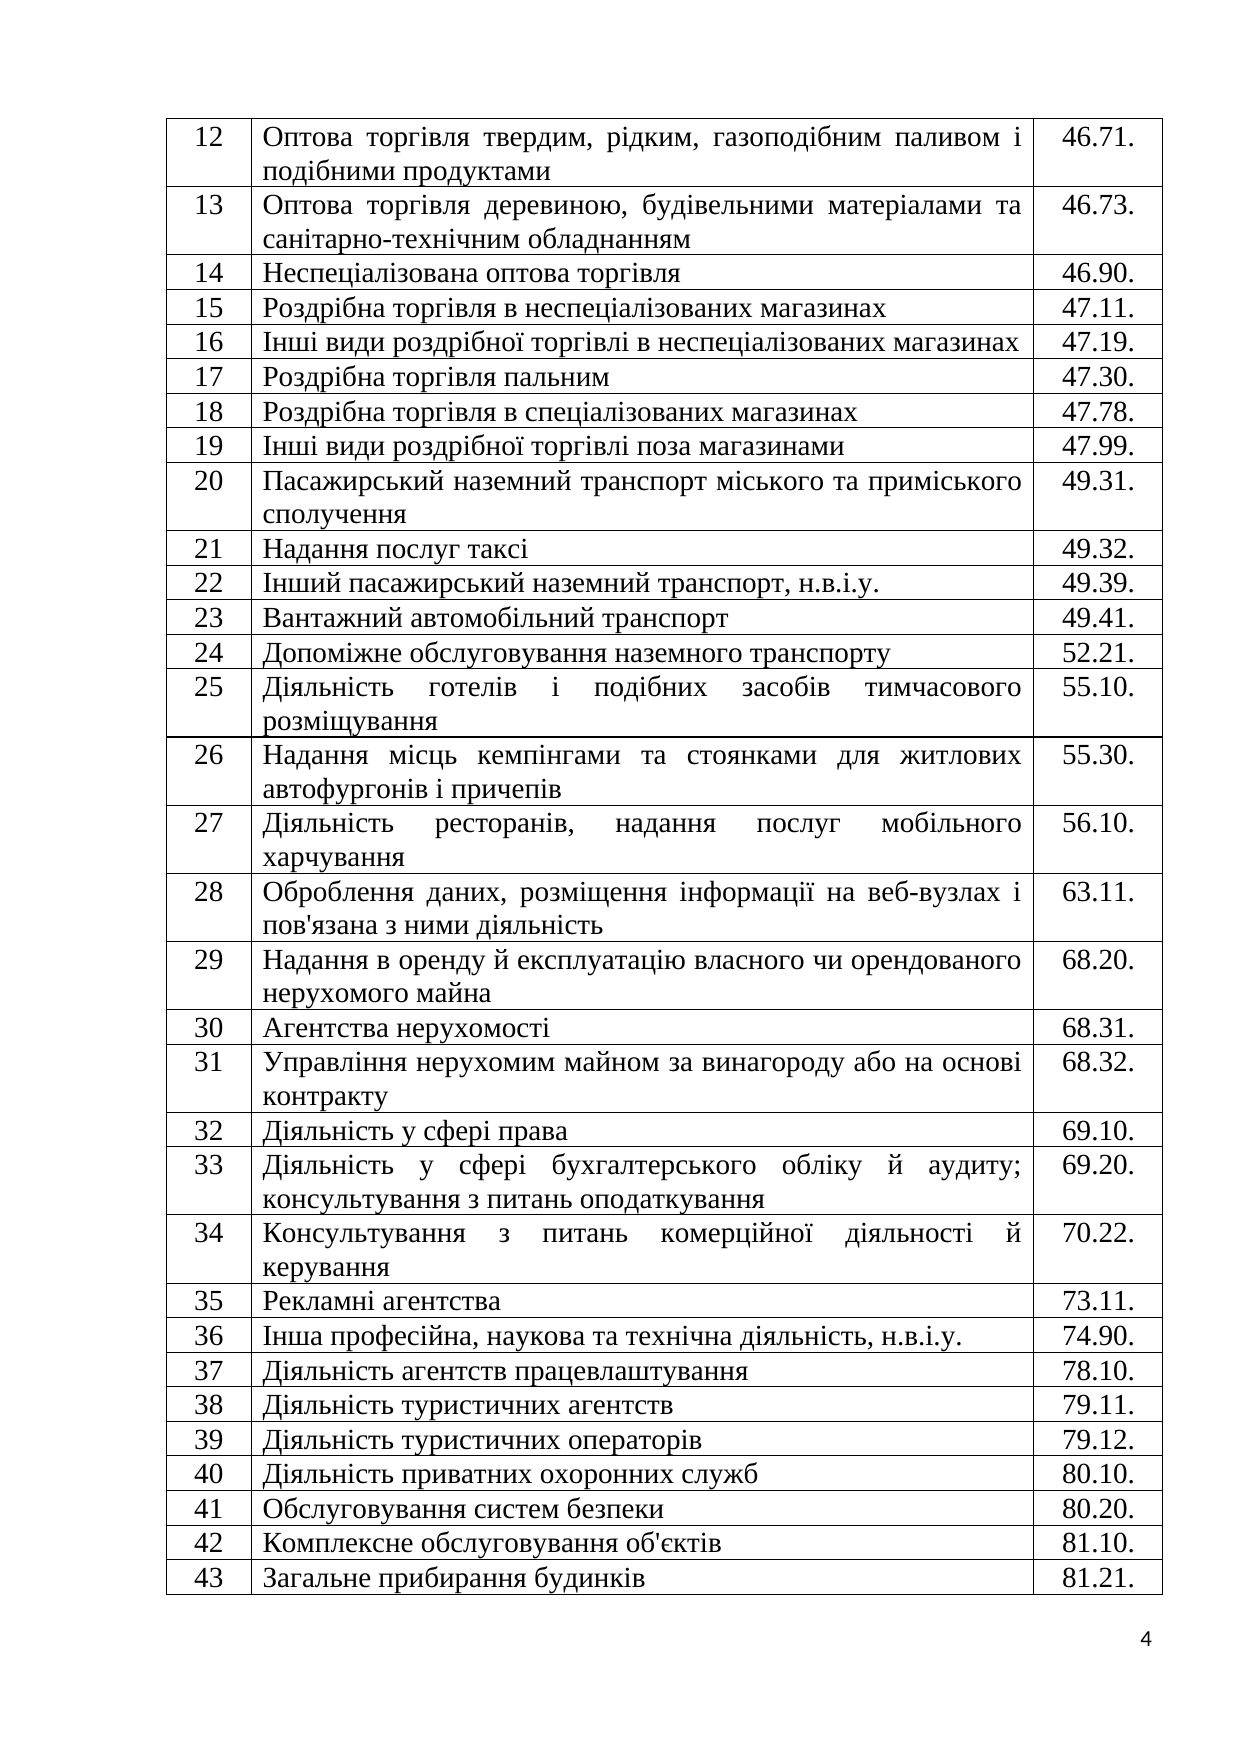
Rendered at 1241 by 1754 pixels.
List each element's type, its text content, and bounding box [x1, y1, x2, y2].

table_cell 38 [167, 1387, 251, 1421]
table_cell 74.90. [1034, 1318, 1162, 1352]
table_cell 79.11. [1034, 1387, 1162, 1421]
table_cell Надання послуг таксі [252, 531, 1033, 564]
table_cell Діяльність приватних охоронних служб [252, 1456, 1033, 1490]
table_cell 16 [167, 325, 251, 358]
table_cell 68.32. [1034, 1045, 1162, 1112]
table_cell Інший пасажирський наземний транспорт, н.в.і.у. [252, 566, 1033, 599]
table_cell 23 [167, 600, 251, 634]
table_cell 68.31. [1034, 1010, 1162, 1043]
table_cell 73.11. [1034, 1284, 1162, 1317]
table_cell 69.10. [1034, 1113, 1162, 1146]
table_cell Надання в оренду й експлуатацію власного чи орендованого нерухомого майна [252, 942, 1033, 1009]
table_cell 42 [167, 1526, 251, 1559]
table_cell 20 [167, 463, 251, 530]
table_cell 14 [167, 255, 251, 289]
table_cell 49.39. [1034, 566, 1162, 599]
table_cell 81.10. [1034, 1526, 1162, 1559]
table_cell 15 [167, 290, 251, 323]
table_cell 19 [167, 428, 251, 462]
table_cell Роздрібна торгівля в спеціалізованих магазинах [252, 394, 1033, 427]
table_cell 34 [167, 1215, 251, 1282]
table_cell 46.73. [1034, 187, 1162, 254]
table_cell Діяльність ресторанів, надання послуг мобільного харчування [252, 806, 1033, 873]
table_cell Оптова торгівля деревиною, будівельними матеріалами та санітарно-технічним обладнанням [252, 187, 1033, 254]
table_cell 56.10. [1034, 806, 1162, 873]
table_cell 49.32. [1034, 531, 1162, 564]
table_cell Надання місць кемпінгами та стоянками для житлових автофургонів і причепів [252, 738, 1033, 804]
table_cell Інша професійна, наукова та технічна діяльність, н.в.і.у. [252, 1318, 1033, 1352]
table_cell Рекламні агентства [252, 1284, 1033, 1317]
table_cell Оброблення даних, розміщення інформації на веб-вузлах і пов'язана з ними діяльність [252, 874, 1033, 941]
table_cell 35 [167, 1284, 251, 1317]
table_cell 12 [167, 119, 251, 186]
table_cell Роздрібна торгівля в неспеціалізованих магазинах [252, 290, 1033, 323]
table_cell 17 [167, 359, 251, 393]
table_cell Діяльність готелів і подібних засобів тимчасового розміщування [252, 669, 1033, 736]
table_cell 25 [167, 669, 251, 736]
table_cell 47.99. [1034, 428, 1162, 462]
table_cell 36 [167, 1318, 251, 1352]
table_cell 49.41. [1034, 600, 1162, 634]
table_cell Загальне прибирання будинків [252, 1560, 1033, 1594]
table_cell Діяльність у сфері права [252, 1113, 1033, 1146]
table_cell Інші види роздрібної торгівлі в неспеціалізованих магазинах [252, 325, 1033, 358]
table_cell 22 [167, 566, 251, 599]
table_cell Комплексне обслуговування об'єктів [252, 1526, 1033, 1559]
table_cell 39 [167, 1422, 251, 1455]
table_cell Діяльність туристичних операторів [252, 1422, 1033, 1455]
table_cell Неспеціалізована оптова торгівля [252, 255, 1033, 289]
table_cell Управління нерухомим майном за винагороду або на основі контракту [252, 1045, 1033, 1112]
table_cell 32 [167, 1113, 251, 1146]
table_cell Консультування з питань комерційної діяльності й керування [252, 1215, 1033, 1282]
table_cell 13 [167, 187, 251, 254]
table_cell 68.20. [1034, 942, 1162, 1009]
table_cell Діяльність у сфері бухгалтерського обліку й аудиту; консультування з питань оподаткування [252, 1147, 1033, 1214]
table_cell 40 [167, 1456, 251, 1490]
table_cell 70.22. [1034, 1215, 1162, 1282]
table_cell 30 [167, 1010, 251, 1043]
table_cell 24 [167, 635, 251, 668]
table_cell 37 [167, 1353, 251, 1386]
table_cell 47.30. [1034, 359, 1162, 393]
table_cell 79.12. [1034, 1422, 1162, 1455]
table_cell 52.21. [1034, 635, 1162, 668]
table_cell 18 [167, 394, 251, 427]
table_cell 55.30. [1034, 738, 1162, 804]
table_cell 41 [167, 1491, 251, 1524]
table_cell Допоміжне обслуговування наземного транспорту [252, 635, 1033, 668]
table_cell 49.31. [1034, 463, 1162, 530]
table_cell 28 [167, 874, 251, 941]
table_cell 26 [167, 738, 251, 804]
table_cell 63.11. [1034, 874, 1162, 941]
table_cell Вантажний автомобільний транспорт [252, 600, 1033, 634]
table_cell 47.11. [1034, 290, 1162, 323]
table_cell 27 [167, 806, 251, 873]
table_cell 69.20. [1034, 1147, 1162, 1214]
table_cell 46.71. [1034, 119, 1162, 186]
table_cell 78.10. [1034, 1353, 1162, 1386]
table_cell 33 [167, 1147, 251, 1214]
table_cell 31 [167, 1045, 251, 1112]
table_cell Роздрібна торгівля пальним [252, 359, 1033, 393]
table_cell Інші види роздрібної торгівлі поза магазинами [252, 428, 1033, 462]
table_cell 29 [167, 942, 251, 1009]
table_cell 47.78. [1034, 394, 1162, 427]
table_cell Пасажирський наземний транспорт міського та приміського сполучення [252, 463, 1033, 530]
table_cell 81.21. [1034, 1560, 1162, 1594]
table_cell Діяльність туристичних агентств [252, 1387, 1033, 1421]
table_cell Оптова торгівля твердим, рідким, газоподібним паливом і подібними продуктами [252, 119, 1033, 186]
table_cell Агентства нерухомості [252, 1010, 1033, 1043]
table_cell 80.20. [1034, 1491, 1162, 1524]
table_cell 43 [167, 1560, 251, 1594]
table_cell Діяльність агентств працевлаштування [252, 1353, 1033, 1386]
table_cell 55.10. [1034, 669, 1162, 736]
table_cell 47.19. [1034, 325, 1162, 358]
table_cell 80.10. [1034, 1456, 1162, 1490]
table_cell 46.90. [1034, 255, 1162, 289]
table_cell 21 [167, 531, 251, 564]
table_cell Обслуговування систем безпеки [252, 1491, 1033, 1524]
